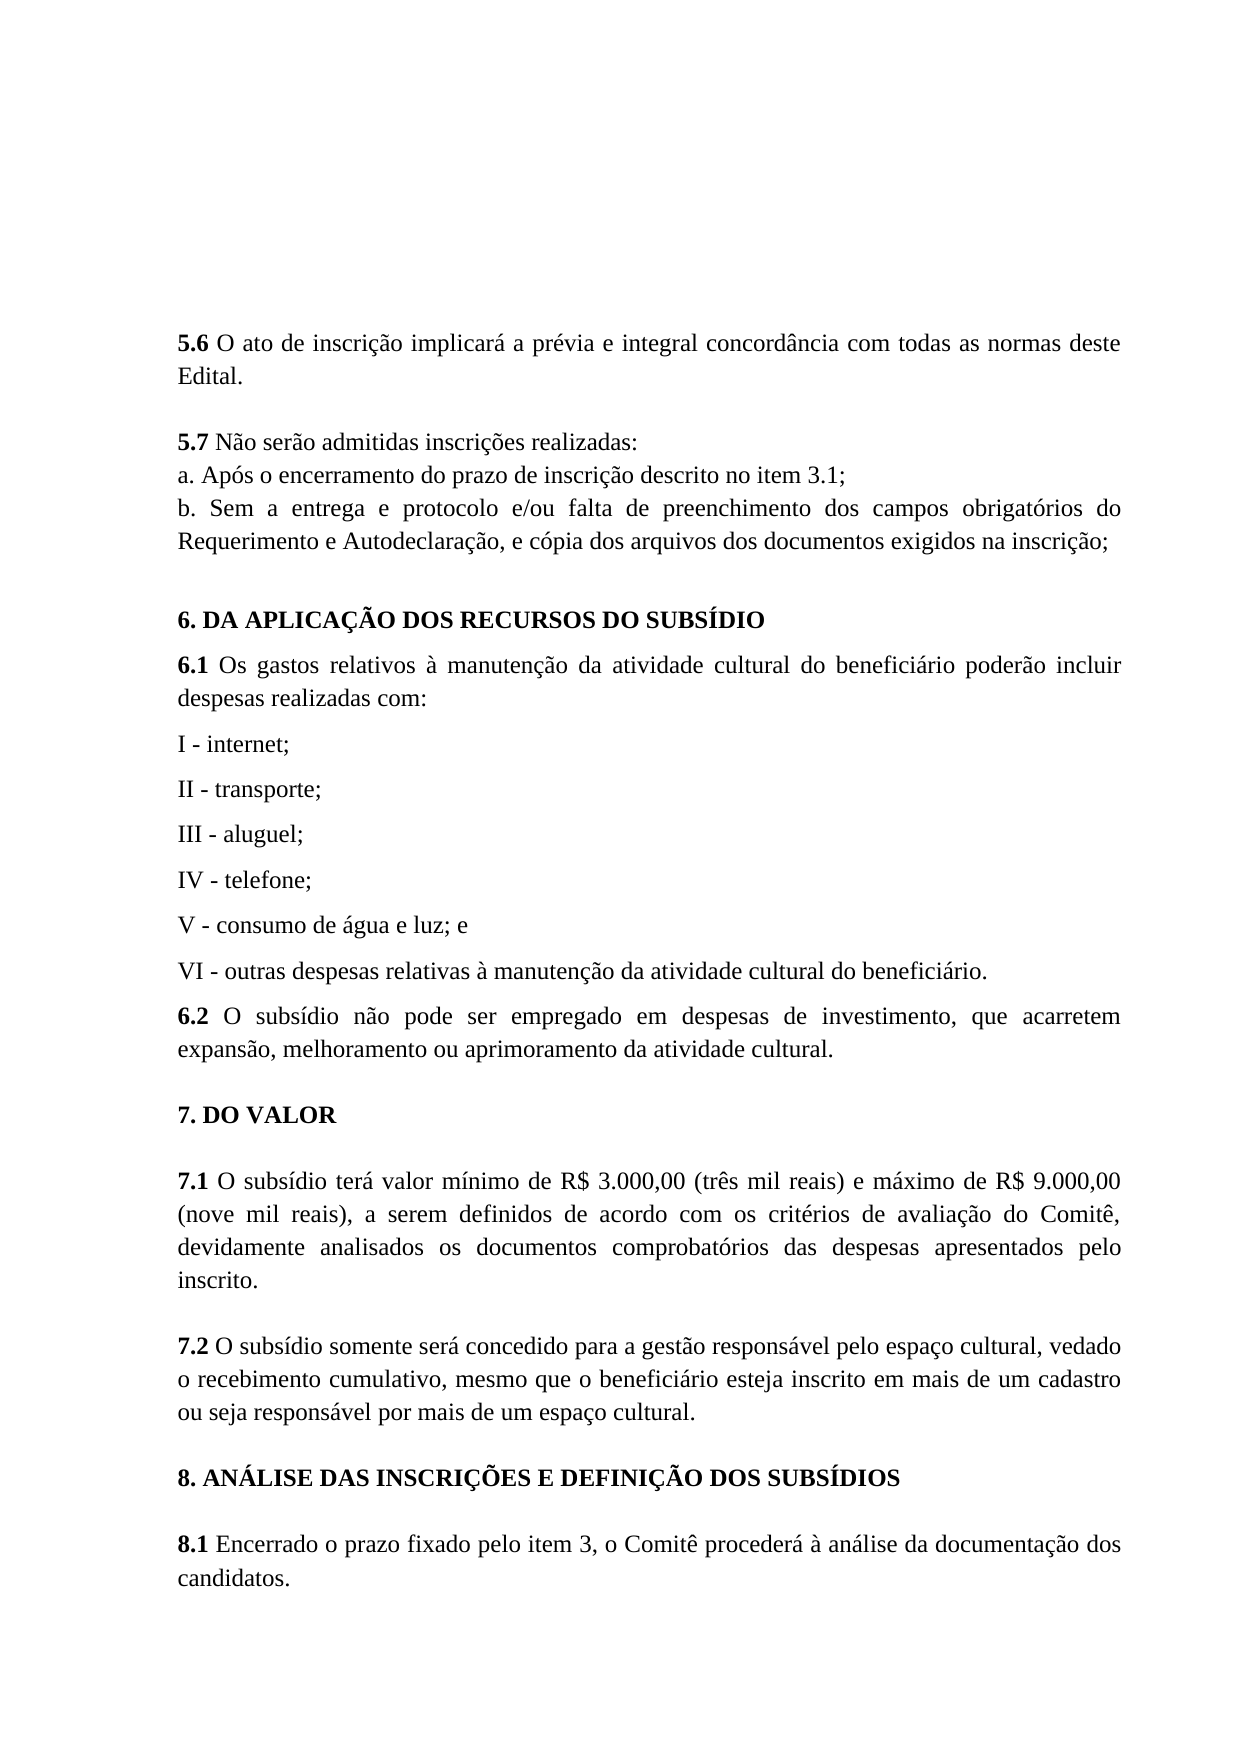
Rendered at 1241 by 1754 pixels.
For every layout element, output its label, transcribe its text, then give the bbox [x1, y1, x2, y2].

text 5.6 O ato de inscrição implicará a prévia e integral concordância com todas as normas deste Edital. [177, 328, 1122, 390]
text IV - telefone; [177, 865, 1122, 894]
text 8.1 Encerrado o prazo fixado pelo item 3, o Comitê procederá à análise da documentação dos candidatos. [177, 1529, 1122, 1591]
text I - internet; [177, 729, 1122, 757]
text a. Após o encerramento do prazo de inscrição descrito no item 3.1; [177, 460, 1122, 489]
text 7. DO VALOR [177, 1100, 1122, 1129]
text 6.2 O subsídio não pode ser empregado em despesas de investimento, que acarretem expansão, melhoramento ou aprimoramento da atividade cultural. [177, 1001, 1122, 1063]
text 6.1 Os gastos relativos à manutenção da atividade cultural do beneficiário poderão incluir despesas realizadas com: [177, 650, 1122, 712]
text 5.7 Não serão admitidas inscrições realizadas: [177, 427, 1122, 456]
text 7.2 O subsídio somente será concedido para a gestão responsável pelo espaço cultural, vedado o recebimento cumulativo, mesmo que o beneficiário esteja inscrito em mais de um cadastro ou seja responsável por mais de um espaço cultural. [177, 1331, 1122, 1426]
text VI - outras despesas relativas à manutenção da atividade cultural do beneficiário. [177, 956, 1122, 984]
text II - transporte; [177, 774, 1122, 803]
text 7.1 O subsídio terá valor mínimo de R$ 3.000,00 (três mil reais) e máximo de R$ 9.000,00 (nove mil reais), a serem definidos de acordo com os critérios de avaliação do Comitê, devidamente analisados os documentos comprobatórios das despesas apresentados pelo inscrito. [177, 1166, 1122, 1294]
text b. Sem a entrega e protocolo e/ou falta de preenchimento dos campos obrigatórios do Requerimento e Autodeclaração, e cópia dos arquivos dos documentos exigidos na inscrição; [177, 493, 1122, 555]
text III - aluguel; [177, 819, 1122, 848]
text V - consumo de água e luz; e [177, 910, 1122, 939]
text 6. DA APLICAÇÃO DOS RECURSOS DO SUBSÍDIO [177, 605, 1122, 634]
text 8. ANÁLISE DAS INSCRIÇÕES E DEFINIÇÃO DOS SUBSÍDIOS [177, 1463, 1122, 1492]
